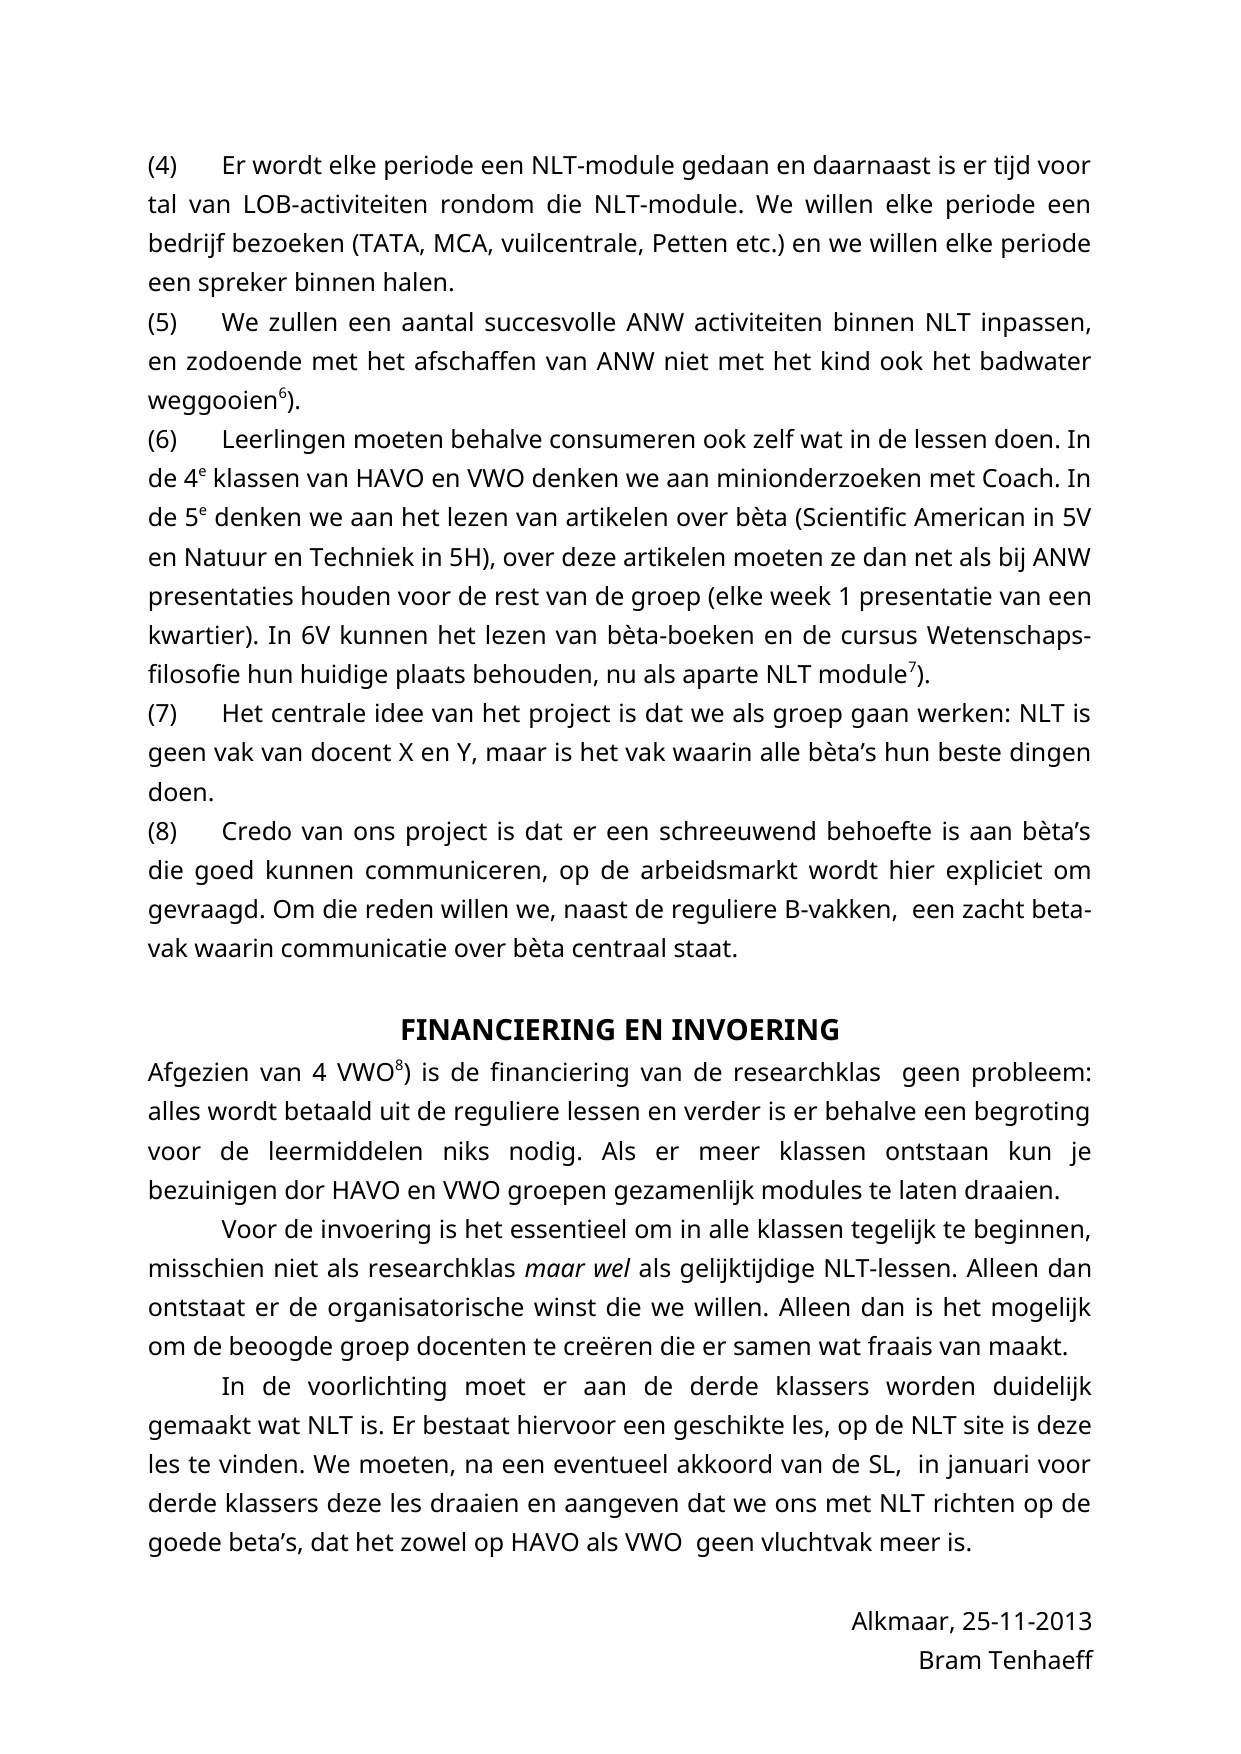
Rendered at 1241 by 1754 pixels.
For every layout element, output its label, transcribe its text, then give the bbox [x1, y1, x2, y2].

text (6) Leerlingen moeten behalve consumeren ook zelf wat in de lessen doen. In de 4e klassen van HAVO en VWO denken we aan minionderzoeken met Coach. In de 5e denken we aan het lezen van artikelen over bèta (Scientific American in 5V en Natuur en Techniek in 5H), over deze artikelen moeten ze dan net als bij ANW presentaties houden voor de rest van de groep (elke week 1 presentatie van een kwartier). In 6V kunnen het lezen van bèta-boeken en de cursus Wetenschaps-filosofie hun huidige plaats behouden, nu als aparte NLT module7). [148, 422, 1093, 691]
text Bram Tenhaeff [148, 1642, 1093, 1676]
text Voor de invoering is het essentieel om in alle klassen tegelijk te beginnen, misschien niet als researchklas maar wel als gelijktijdige NLT-lessen. Alleen dan ontstaat er de organisatorische winst die we willen. Alleen dan is het mogelijk om de beoogde groep docenten te creëren die er samen wat fraais van maakt. [148, 1212, 1093, 1363]
text Afgezien van 4 VWO8) is de financiering van de researchklas geen probleem: alles wordt betaald uit de reguliere lessen en verder is er behalve een begroting voor de leermiddelen niks nodig. Als er meer klassen ontstaan kun je bezuinigen dor HAVO en VWO groepen gezamenlijk modules te laten draaien. [148, 1055, 1093, 1206]
text (7) Het centrale idee van het project is dat we als groep gaan werken: NLT is geen vak van docent X en Y, maar is het vak waarin alle bèta’s hun beste dingen doen. [148, 696, 1093, 808]
text (5) We zullen een aantal succesvolle ANW activiteiten binnen NLT inpassen, en zodoende met het afschaffen van ANW niet met het kind ook het badwater weggooien6). [148, 304, 1093, 417]
text (4) Er wordt elke periode een NLT-module gedaan en daarnaast is er tijd voor tal van LOB-activiteiten rondom die NLT-module. We willen elke periode een bedrijf bezoeken (TATA, MCA, vuilcentrale, Petten etc.) en we willen elke periode een spreker binnen halen. [148, 148, 1093, 299]
text (8) Credo van ons project is dat er een schreeuwend behoefte is aan bèta’s die goed kunnen communiceren, op de arbeidsmarkt wordt hier expliciet om gevraagd. Om die reden willen we, naast de reguliere B-vakken, een zacht beta-vak waarin communicatie over bèta centraal staat. [148, 813, 1093, 965]
text In de voorlichting moet er aan de derde klassers worden duidelijk gemaakt wat NLT is. Er bestaat hiervoor een geschikte les, op de NLT site is deze les te vinden. We moeten, na een eventueel akkoord van de SL, in januari voor derde klassers deze les draaien en aangeven dat we ons met NLT richten op de goede beta’s, dat het zowel op HAVO als VWO geen vluchtvak meer is. [148, 1368, 1093, 1559]
text Alkmaar, 25-11-2013 [148, 1603, 1093, 1637]
text Financiering EN invoering [148, 1009, 1093, 1049]
